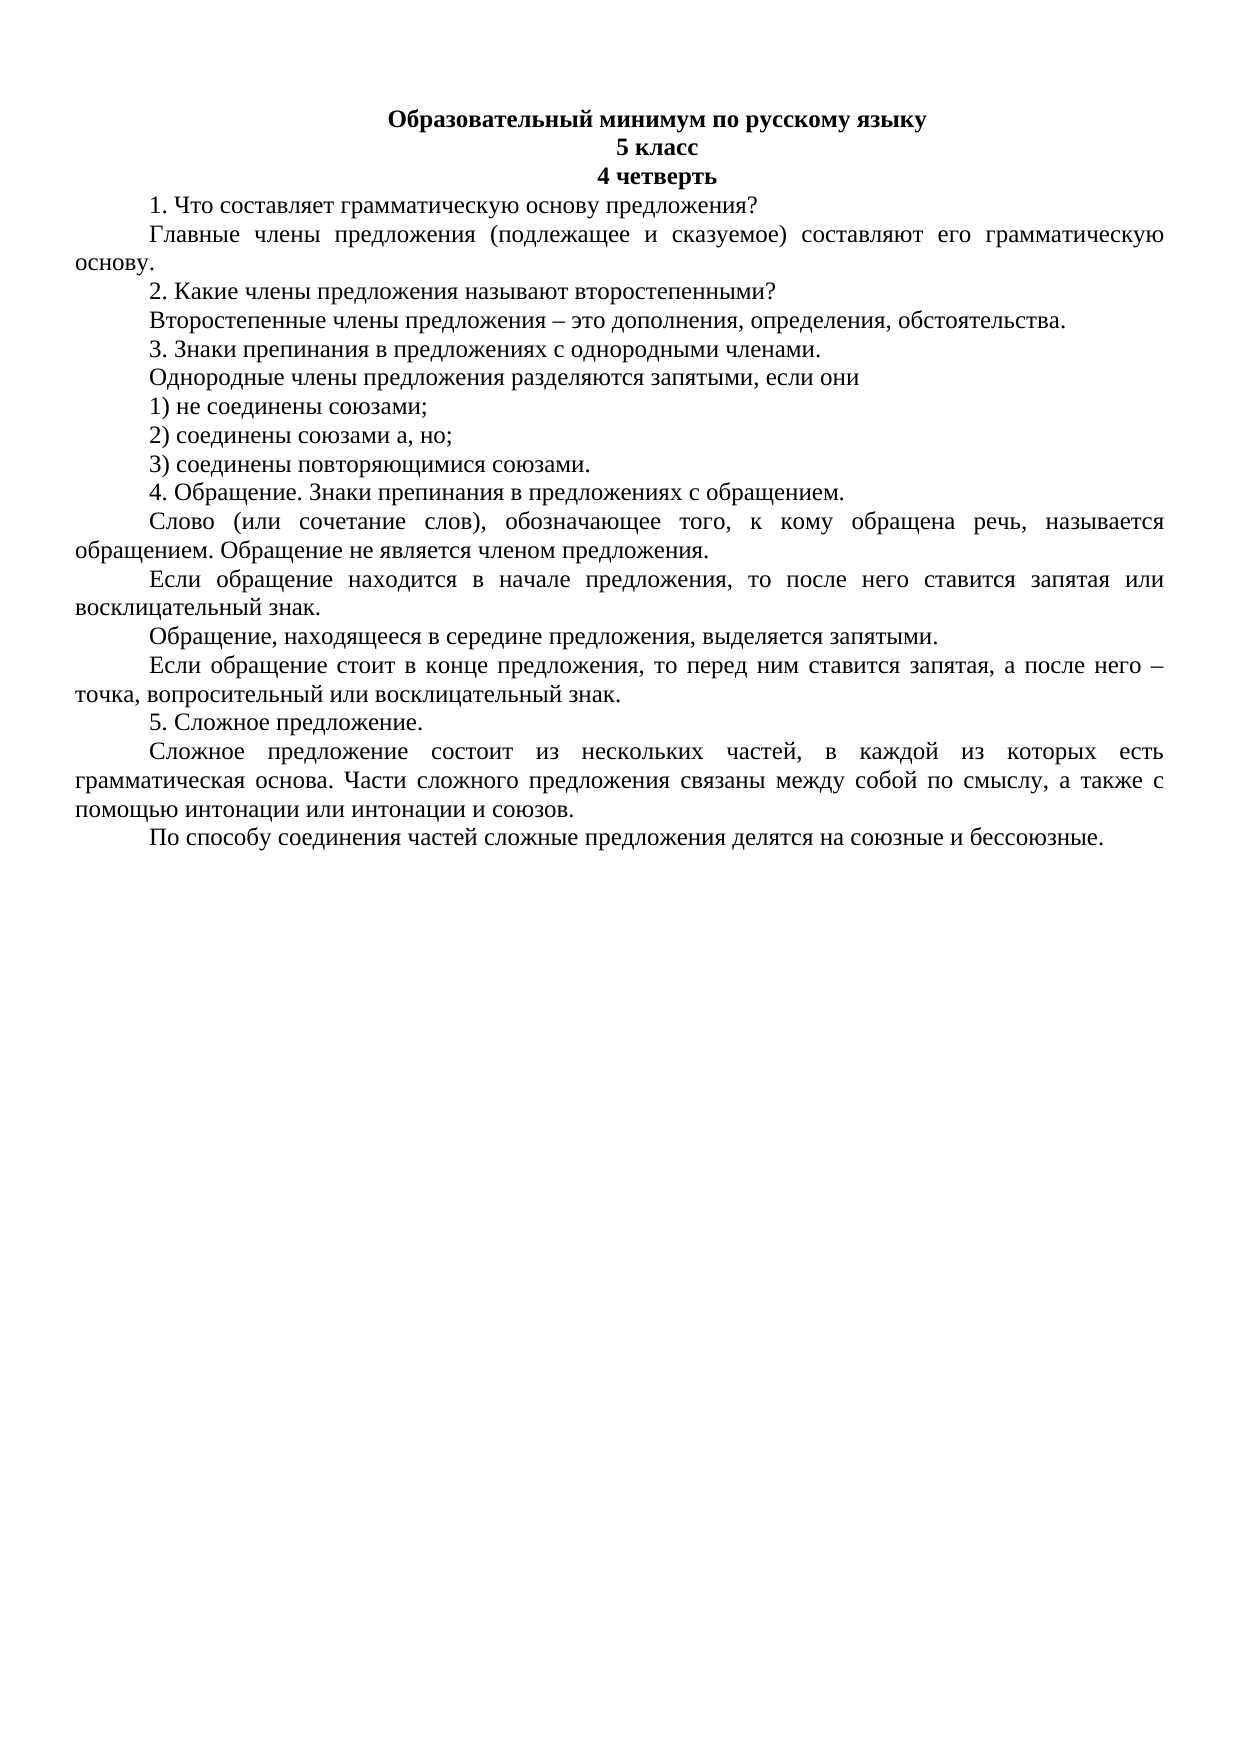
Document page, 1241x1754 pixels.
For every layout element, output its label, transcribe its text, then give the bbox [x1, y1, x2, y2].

text 3. Знаки препинания в предложениях с однородными членами. [75, 334, 1165, 362]
text 2) соединены союзами а, но; [75, 420, 1165, 449]
text Слово (или сочетание слов), обозначающее того, к кому обращена речь, называется обращением. Обращение не является членом предложения. [75, 506, 1165, 564]
text Если обращение стоит в конце предложения, то перед ним ставится запятая, а после него – точка, вопросительный или восклицательный знак. [75, 650, 1165, 707]
text 1) не соединены союзами; [75, 391, 1165, 420]
text 3) соединены повторяющимися союзами. [75, 449, 1165, 477]
text 4 четверть [75, 161, 1165, 190]
text По способу соединения частей сложные предложения делятся на союзные и бессоюзные. [75, 822, 1165, 851]
text 1. Что составляет грамматическую основу предложения? [75, 190, 1165, 219]
text Сложное предложение состоит из нескольких частей, в каждой из которых есть грамматическая основа. Части сложного предложения связаны между собой по смыслу, а также с помощью интонации или интонации и союзов. [75, 736, 1165, 822]
text 4. Обращение. Знаки препинания в предложениях с обращением. [75, 477, 1165, 506]
text 2. Какие члены предложения называют второстепенными? [75, 276, 1165, 305]
text Второстепенные члены предложения – это дополнения, определения, обстоятельства. [75, 305, 1165, 334]
text Главные члены предложения (подлежащее и сказуемое) составляют его грамматическую основу. [75, 219, 1165, 276]
text Образовательный минимум по русскому языку [75, 104, 1165, 132]
text Если обращение находится в начале предложения, то после него ставится запятая или восклицательный знак. [75, 564, 1165, 621]
text 5. Сложное предложение. [75, 707, 1165, 736]
list 5 класс [75, 132, 1165, 161]
text Однородные члены предложения разделяются запятыми, если они [75, 362, 1165, 391]
text Обращение, находящееся в середине предложения, выделяется запятыми. [75, 621, 1165, 650]
